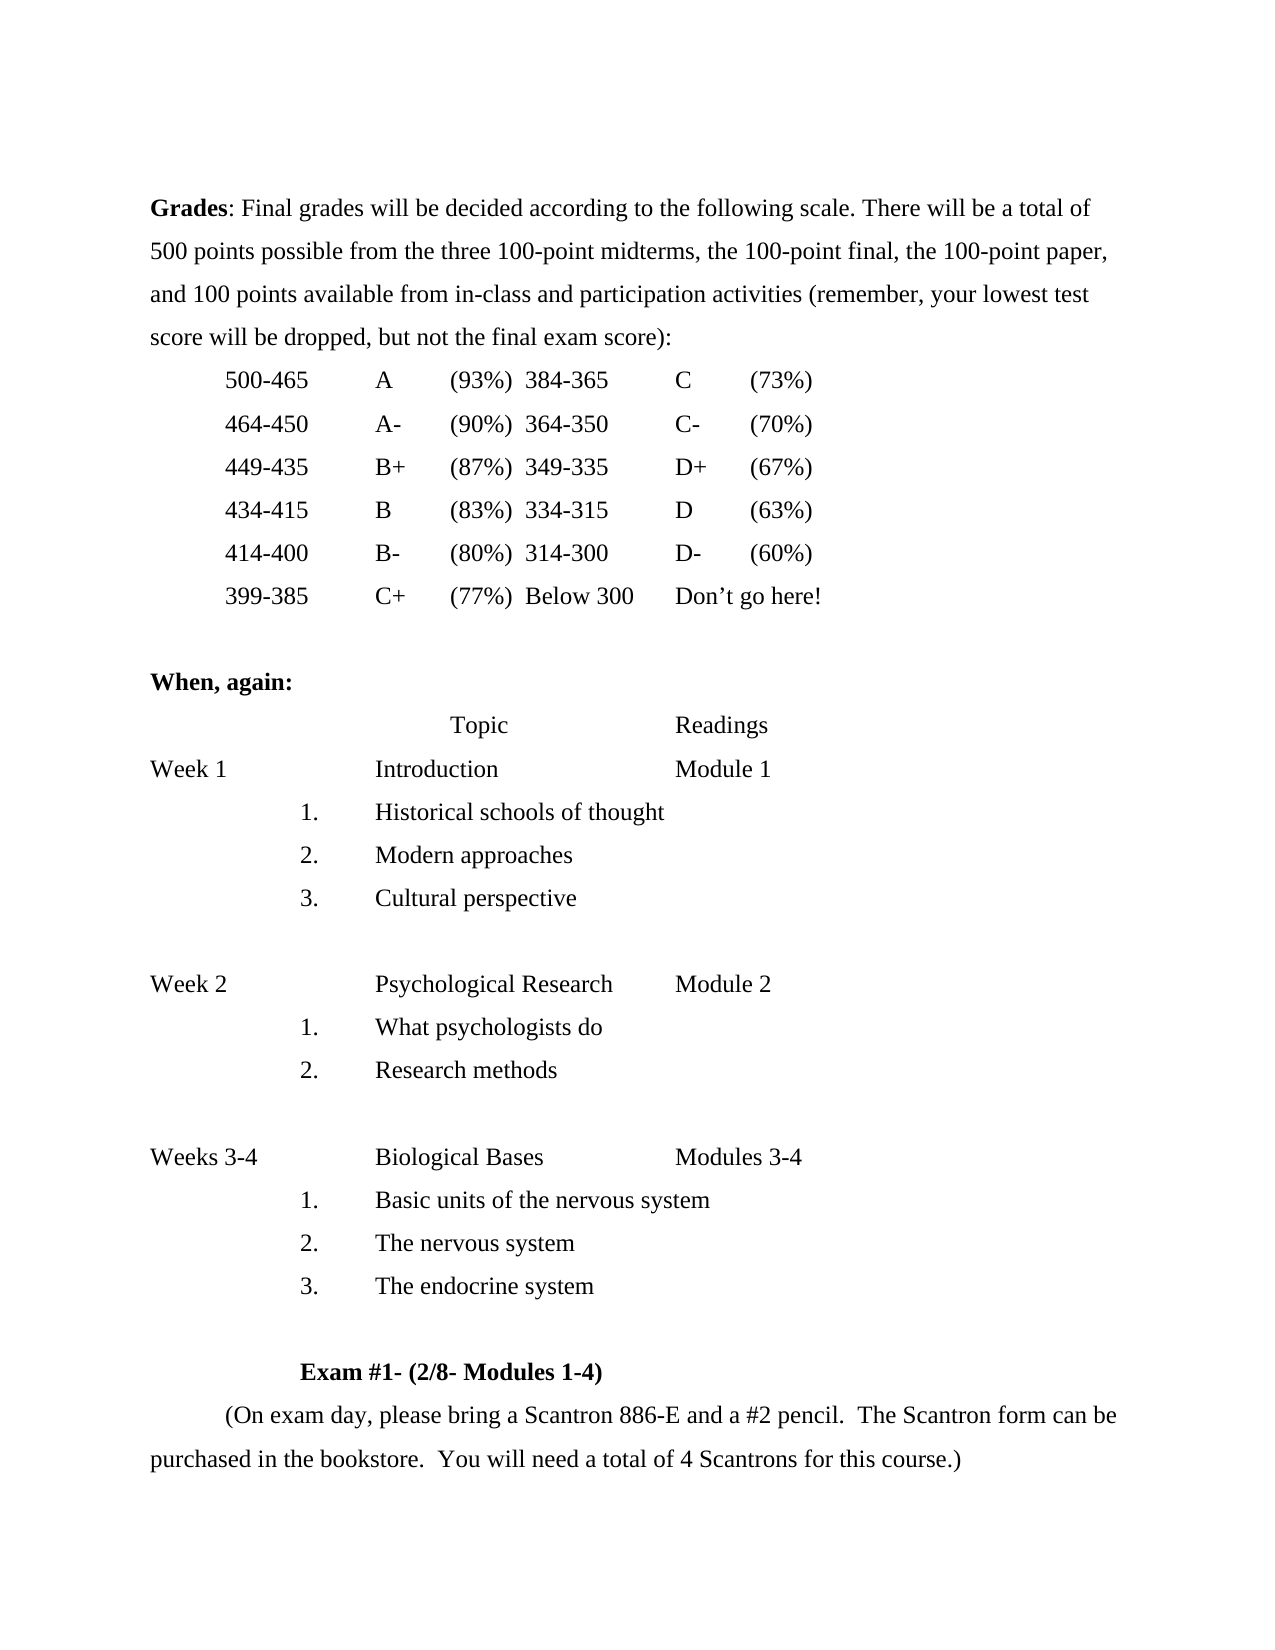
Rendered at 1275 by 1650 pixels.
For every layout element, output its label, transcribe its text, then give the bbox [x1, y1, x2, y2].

text 2. Research methods [150, 1056, 1125, 1084]
text 449-435 B+ (87%) 349-335 D+ (67%) [150, 452, 1125, 481]
text 399-385 C+ (77%) Below 300 Don’t go here! [150, 581, 1125, 610]
text 2. The nervous system [150, 1228, 1125, 1257]
text 1. Historical schools of thought [150, 797, 1125, 826]
text 2. Modern approaches [150, 840, 1125, 869]
text Weeks 3-4 Biological Bases Modules 3-4 [150, 1142, 1125, 1171]
text 3. Cultural perspective [150, 883, 1125, 912]
text 500-465 A (93%) 384-365 C (73%) [150, 366, 1125, 394]
text Topic Readings [150, 711, 1125, 739]
text (On exam day, please bring a Scantron 886-E and a #2 pencil. The Scantron form can be purchased in the bookstore. You will need a total of 4 Scantrons for this course.) [150, 1401, 1125, 1472]
text 1. What psychologists do [150, 1012, 1125, 1041]
text 1. Basic units of the nervous system [150, 1185, 1125, 1214]
text 414-400 B- (80%) 314-300 D- (60%) [150, 538, 1125, 567]
text 434-415 B (83%) 334-315 D (63%) [150, 495, 1125, 524]
text When, again: [150, 667, 1125, 696]
text Week 2 Psychological Research Module 2 [150, 969, 1125, 998]
text Week 1 Introduction Module 1 [150, 754, 1125, 782]
text 464-450 A- (90%) 364-350 C- (70%) [150, 409, 1125, 437]
text Grades: Final grades will be decided according to the following scale. There will be a total of 500 points possible from the three 100-point midterms, the 100-point final, the 100-point paper, and 100 points available from in-class and participation activities (remember, your lowest test score will be dropped, but not the final exam score): [150, 193, 1125, 351]
text 3. The endocrine system [150, 1271, 1125, 1300]
text Exam #1- (2/8- Modules 1-4) [150, 1357, 1125, 1386]
